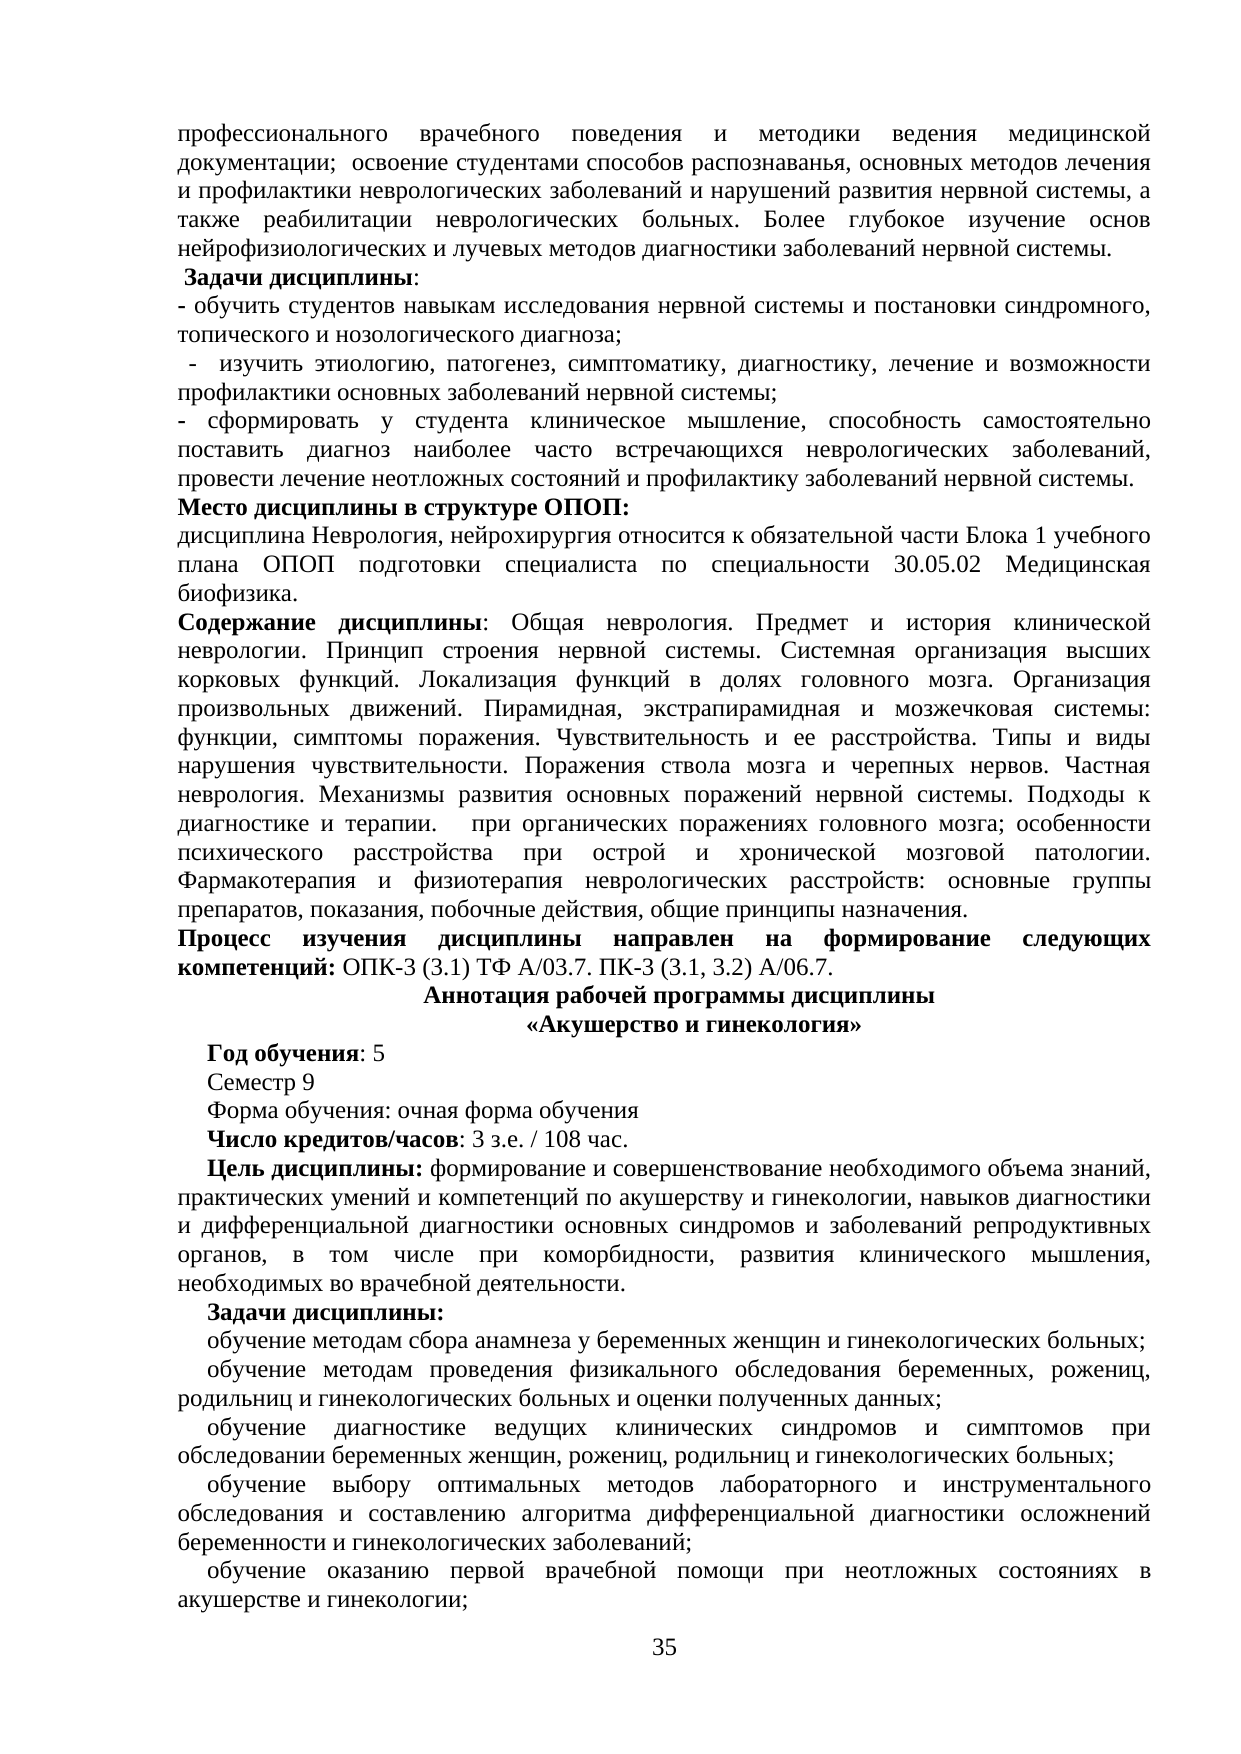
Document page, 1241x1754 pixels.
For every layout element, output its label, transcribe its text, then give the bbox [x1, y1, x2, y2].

text Процесс изучения дисциплины направлен на формирование следующих компетенций: ОПК-3 (3.1) ТФ А/03.7. ПК-3 (3.1, 3.2) А/06.7. [177, 923, 1152, 981]
subtitle «Акушерство и гинекология» [236, 1009, 1152, 1038]
text Задачи дисциплины: [177, 262, 1152, 291]
text Аннотация рабочей программы дисциплины [177, 981, 1152, 1009]
text обучение диагностике ведущих клинических синдромов и симптомов при обследовании беременных женщин, рожениц, родильниц и гинекологических больных; [177, 1412, 1152, 1469]
text - обучить студентов навыкам исследования нервной системы и постановки синдромного, топического и нозологического диагноза; [177, 291, 1152, 348]
text дисциплина Неврология, нейрохирургия относится к обязательной части Блока 1 учебного плана ОПОП подготовки специалиста по специальности 30.05.02 Медицинская биофизика. [177, 521, 1152, 607]
text обучение методам проведения физикального обследования беременных, рожениц, родильниц и гинекологических больных и оценки полученных данных; [177, 1354, 1152, 1412]
text Задачи дисциплины: [177, 1297, 1152, 1326]
text - сформировать у студента клиническое мышление, способность самостоятельно поставить диагноз наиболее часто встречающихся неврологических заболеваний, провести лечение неотложных состояний и профилактику заболеваний нервной системы. [177, 406, 1152, 492]
text Форма обучения: очная форма обучения [177, 1096, 1152, 1124]
text Цель дисциплины: формирование и совершенствование необходимого объема знаний, практических умений и компетенций по акушерству и гинекологии, навыков диагностики и дифференциальной диагностики основных синдромов и заболеваний репродуктивных органов, в том числе при коморбидности, развития клинического мышления, необходимых во врачебной деятельности. [177, 1153, 1152, 1297]
text Год обучения: 5 [177, 1038, 1152, 1067]
text Семестр 9 [177, 1067, 1152, 1096]
text Содержание дисциплины: Общая неврология. Предмет и история клинической неврологии. Принцип строения нервной системы. Системная организация высших корковых функций. Локализация функций в долях головного мозга. Организация произвольных движений. Пирамидная, экстрапирамидная и мозжечковая системы: функции, симптомы поражения. Чувствительность и ее расстройства. Типы и виды нарушения чувствительности. Поражения ствола мозга и черепных нервов. Частная неврология. Механизмы развития основных поражений нервной системы. Подходы к диагностике и терапии. при органических поражениях головного мозга; особенности психического расстройства при острой и хронической мозговой патологии. Фармакотерапия и физиотерапия неврологических расстройств: основные группы препаратов, показания, побочные действия, общие принципы назначения. [177, 607, 1152, 923]
text Число кредитов/часов: 3 з.е. / 108 час. [177, 1124, 1152, 1153]
text обучение оказанию первой врачебной помощи при неотложных состояниях в акушерстве и гинекологии; [177, 1556, 1152, 1613]
text обучение методам сбора анамнеза у беременных женщин и гинекологических больных; [177, 1326, 1152, 1354]
text обучение выбору оптимальных методов лабораторного и инструментального обследования и составлению алгоритма дифференциальной диагностики осложнений беременности и гинекологических заболеваний; [177, 1469, 1152, 1556]
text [177, 118, 1152, 262]
text - изучить этиологию, патогенез, симптоматику, диагностику, лечение и возможности профилактики основных заболеваний нервной системы; [177, 348, 1152, 406]
text Место дисциплины в структуре ОПОП: [177, 492, 1152, 521]
